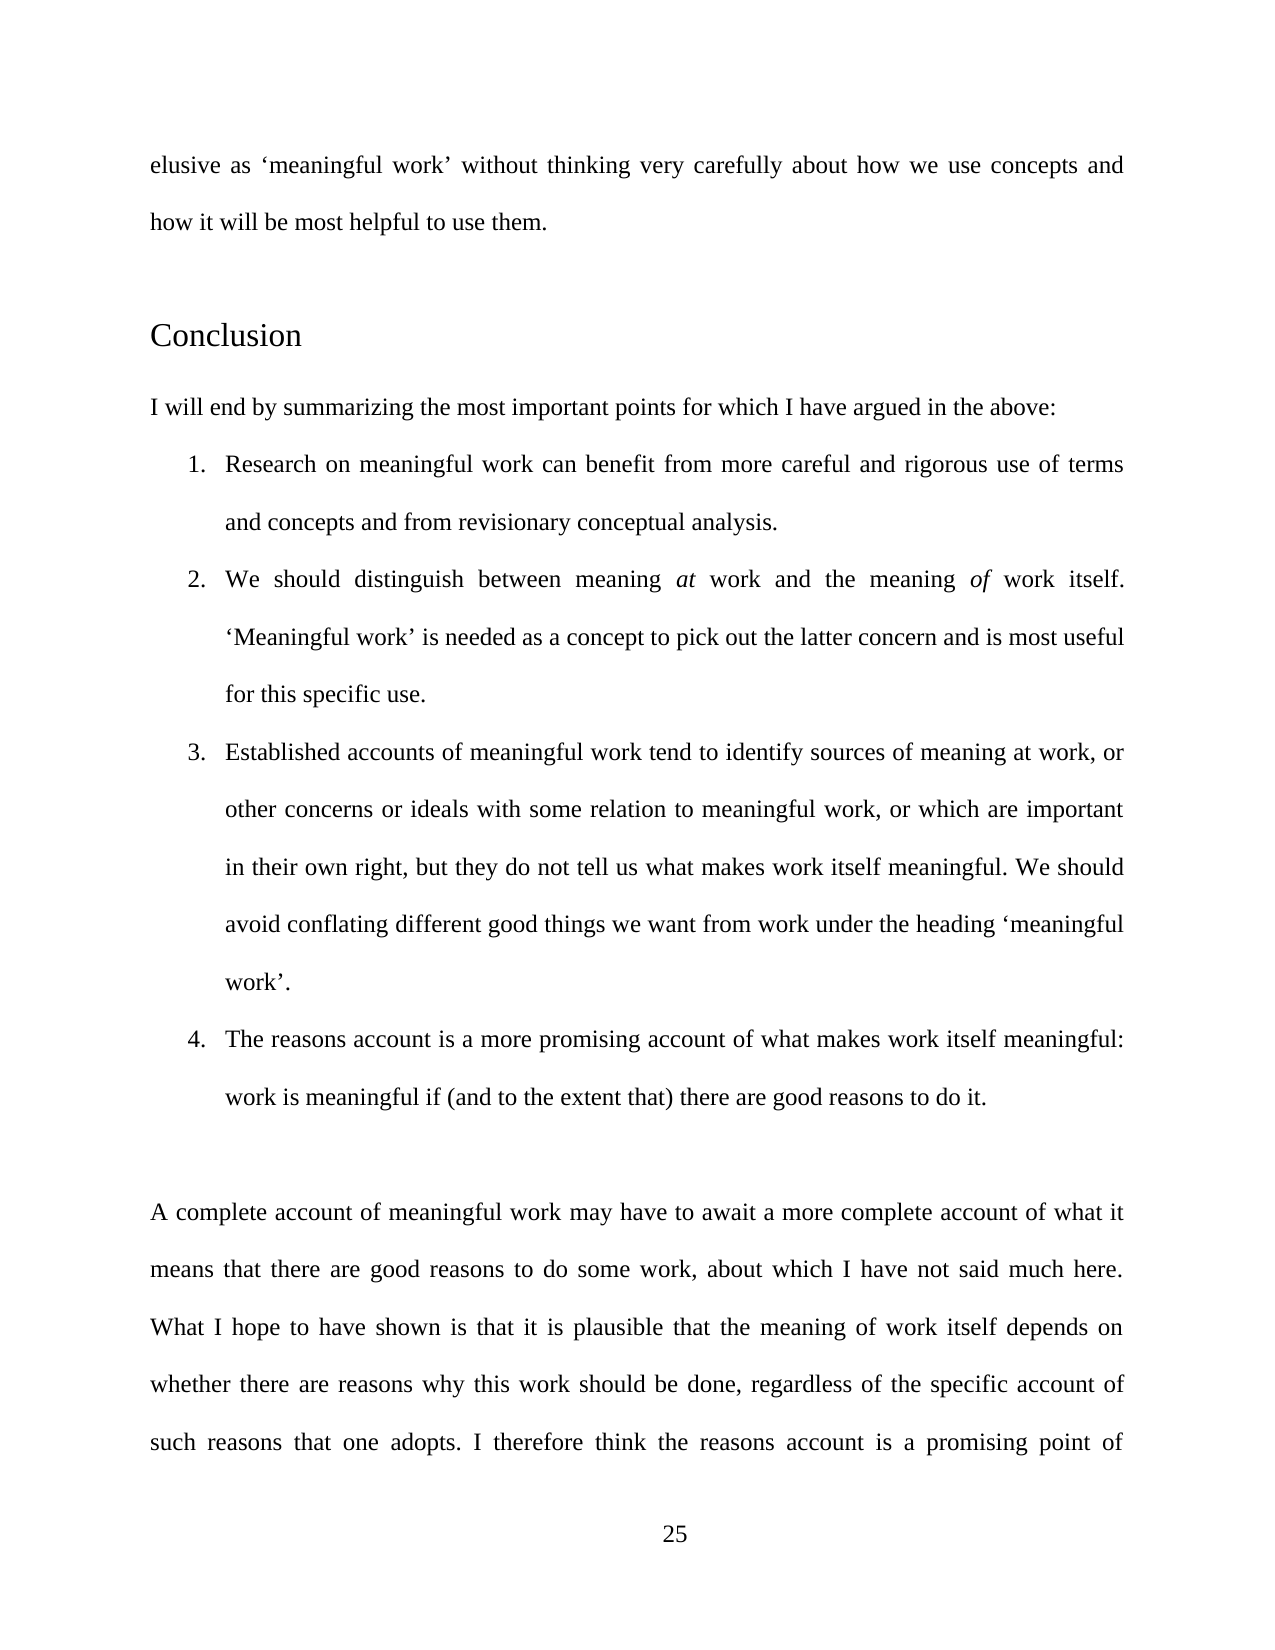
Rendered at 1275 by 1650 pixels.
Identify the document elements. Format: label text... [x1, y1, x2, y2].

subtitle Conclusion [150, 315, 1125, 353]
list The reasons account is a more promising account of what makes work itself meaningful: work is meaningful if (and to the extent that) there are good reasons to do it. [187, 1024, 1125, 1110]
text I will end by summarizing the most important points for which I have argued in the above: [150, 392, 1125, 420]
list We should distinguish between meaning at work and the meaning of work itself. ‘Meaningful work’ is needed as a concept to pick out the latter concern and is most useful for this specific use. [187, 564, 1125, 708]
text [150, 1197, 1125, 1455]
list Established accounts of meaningful work tend to identify sources of meaning at work, or other concerns or ideals with some relation to meaningful work, or which are important in their own right, but they do not tell us what makes work itself meaningful. We should avoid conflating different good things we want from work under the heading ‘meaningful work’. [187, 737, 1125, 995]
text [150, 150, 1125, 236]
list Research on meaningful work can benefit from more careful and rigorous use of terms and concepts and from revisionary conceptual analysis. [187, 449, 1125, 535]
